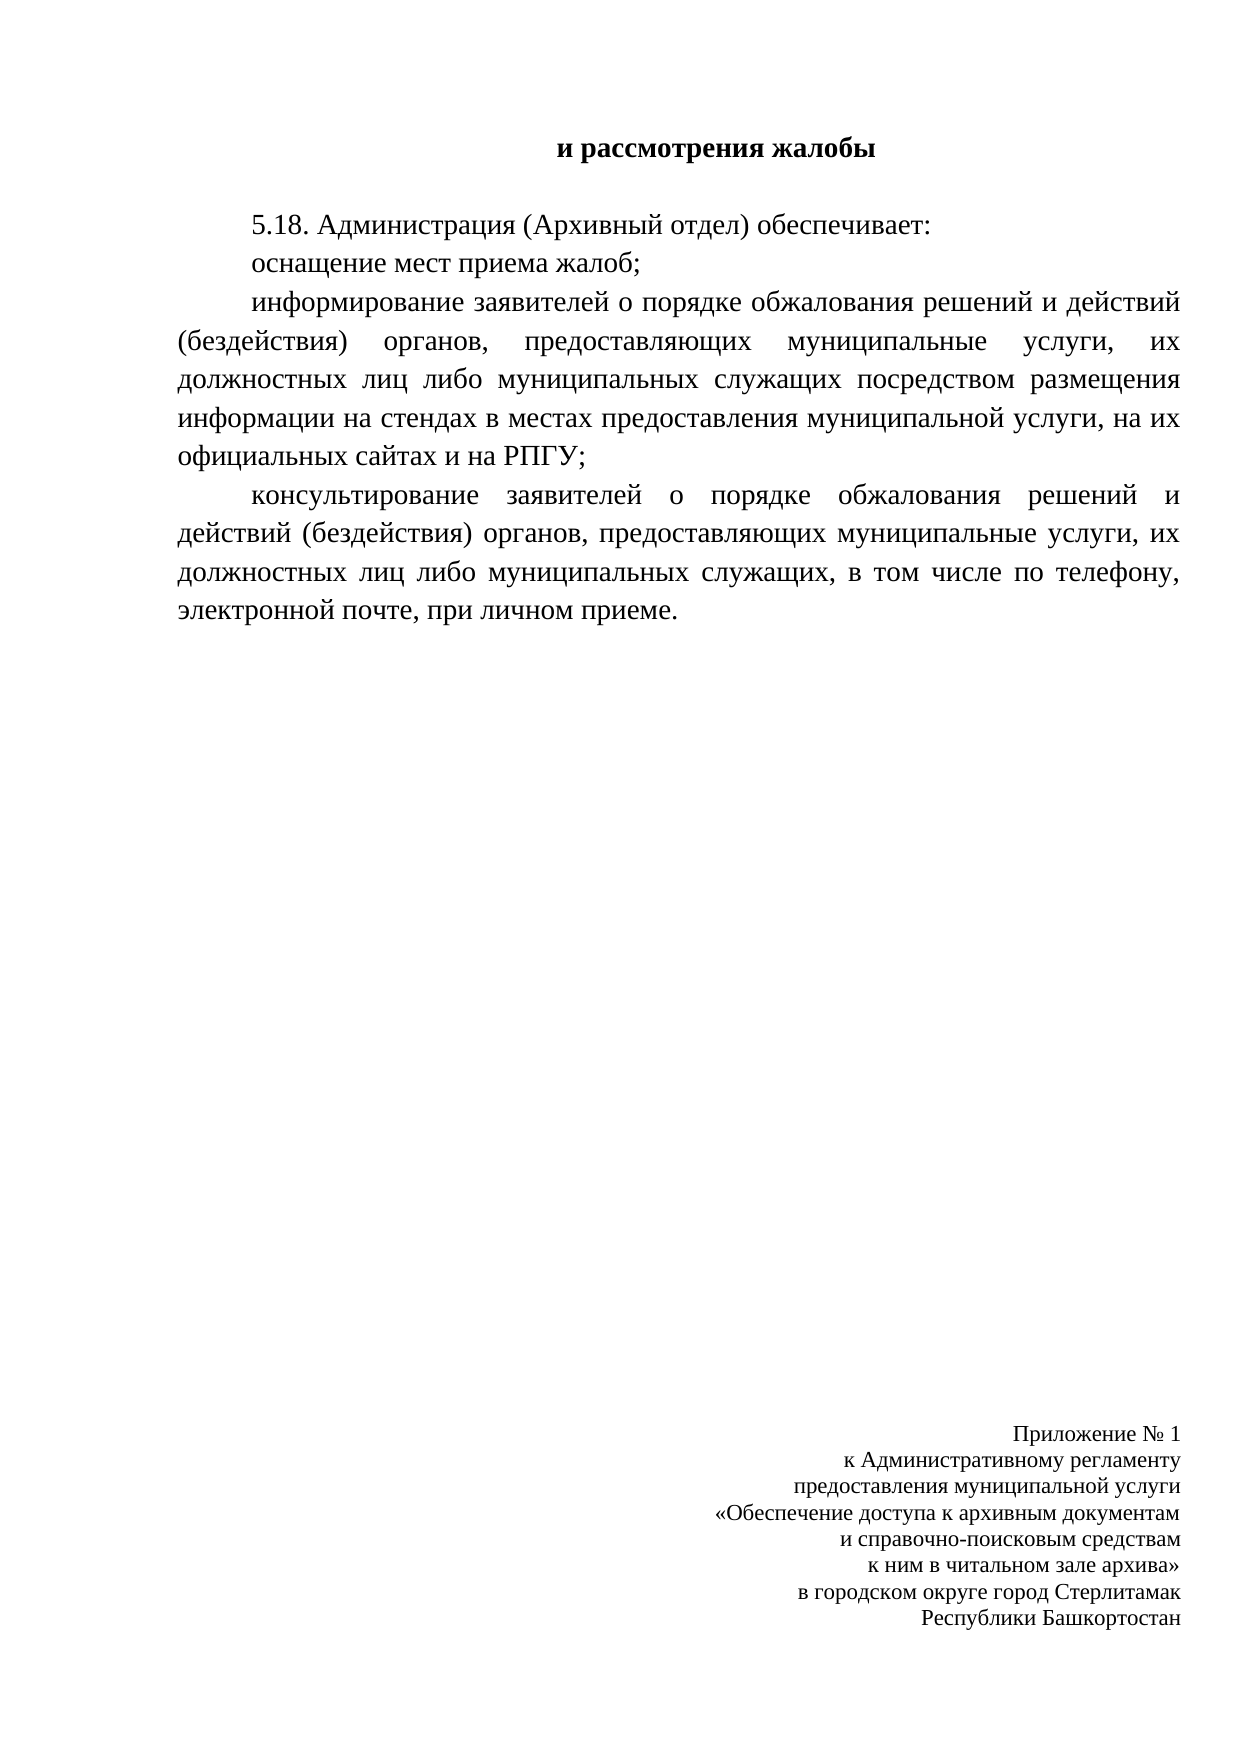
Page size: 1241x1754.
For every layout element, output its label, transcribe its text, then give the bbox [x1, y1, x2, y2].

text к Административному регламенту [177, 1446, 1181, 1472]
text в городском округе город Стерлитамак [177, 1578, 1181, 1604]
text оснащение мест приема жалоб; [177, 246, 1181, 279]
text Приложение № 1 [177, 1419, 1181, 1446]
text и справочно-поисковым средствам [177, 1525, 1181, 1551]
text и рассмотрения жалобы [177, 130, 1181, 163]
text информирование заявителей о порядке обжалования решений и действий (бездействия) органов, предоставляющих муниципальные услуги, их должностных лиц либо муниципальных служащих посредством размещения информации на стендах в местах предоставления муниципальной услуги, на их официальных сайтах и на РПГУ; [177, 284, 1181, 472]
text 5.18. Администрация (Архивный отдел) обеспечивает: [177, 207, 1181, 241]
text к ним в читальном зале архива» [177, 1551, 1181, 1578]
text Республики Башкортостан [177, 1604, 1181, 1630]
text предоставления муниципальной услуги [177, 1472, 1181, 1499]
text «Обеспечение доступа к архивным документам [177, 1499, 1181, 1525]
text консультирование заявителей о порядке обжалования решений и действий (бездействия) органов, предоставляющих муниципальные услуги, их должностных лиц либо муниципальных служащих, в том числе по телефону, электронной почте, при личном приеме. [177, 477, 1181, 626]
